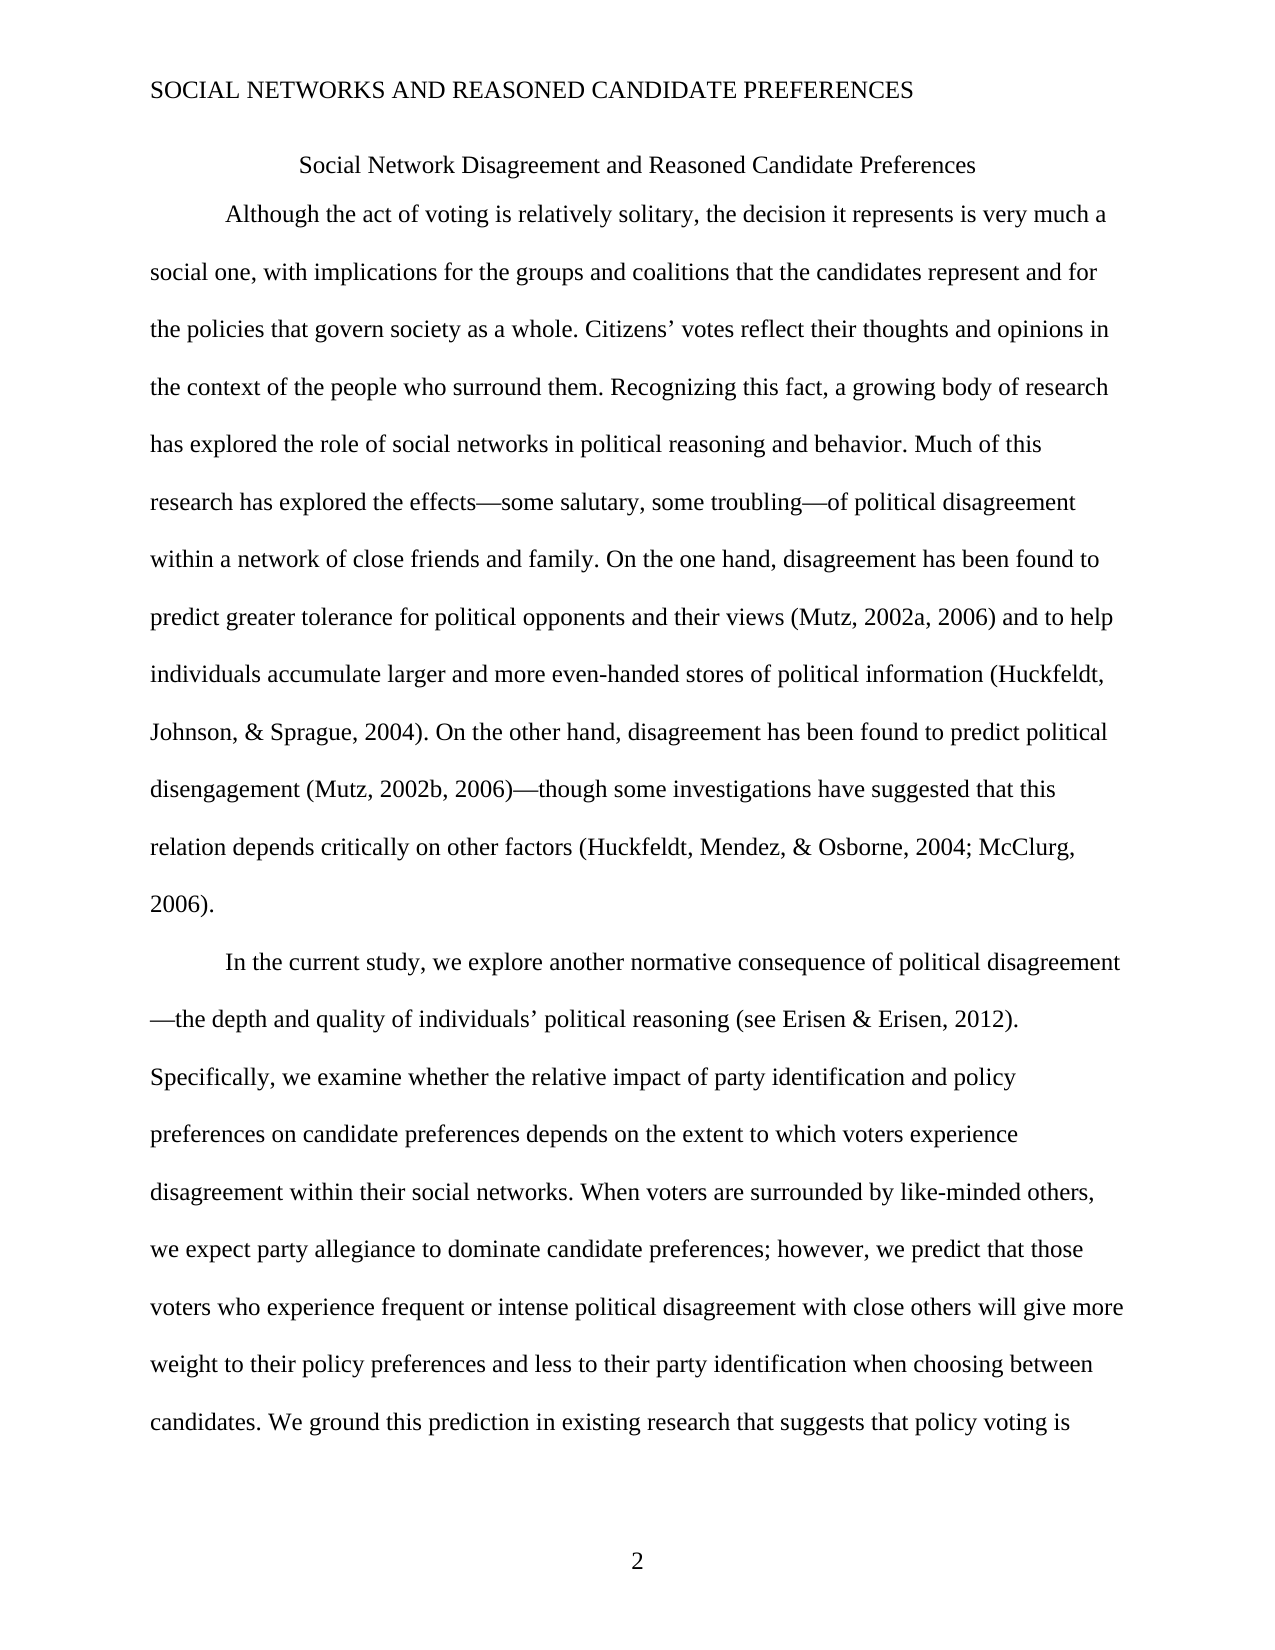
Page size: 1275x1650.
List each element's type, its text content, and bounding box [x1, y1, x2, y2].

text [150, 947, 1125, 1436]
text Although the act of voting is relatively solitary, the decision it represents is very much a social one, with implications for the groups and coalitions that the candidates represent and for the policies that govern society as a whole. Citizens’ votes reflect their thoughts and opinions in the context of the people who surround them. Recognizing this fact, a growing body of research has explored the role of social networks in political reasoning and behavior. Much of this research has explored the effects—some salutary, some troubling—of political disagreement within a network of close friends and family. On the one hand, disagreement has been found to predict greater tolerance for political opponents and their views (Mutz, 2002a, 2006) and to help individuals accumulate larger and more even-handed stores of political information (Huckfeldt, Johnson, & Sprague, 2004). On the other hand, disagreement has been found to predict political disengagement (Mutz, 2002b, 2006)—though some investigations have suggested that this relation depends critically on other factors (Huckfeldt, Mendez, & Osborne, 2004; McClurg, 2006). [150, 199, 1125, 918]
text Social Network Disagreement and Reasoned Candidate Preferences [150, 150, 1125, 179]
